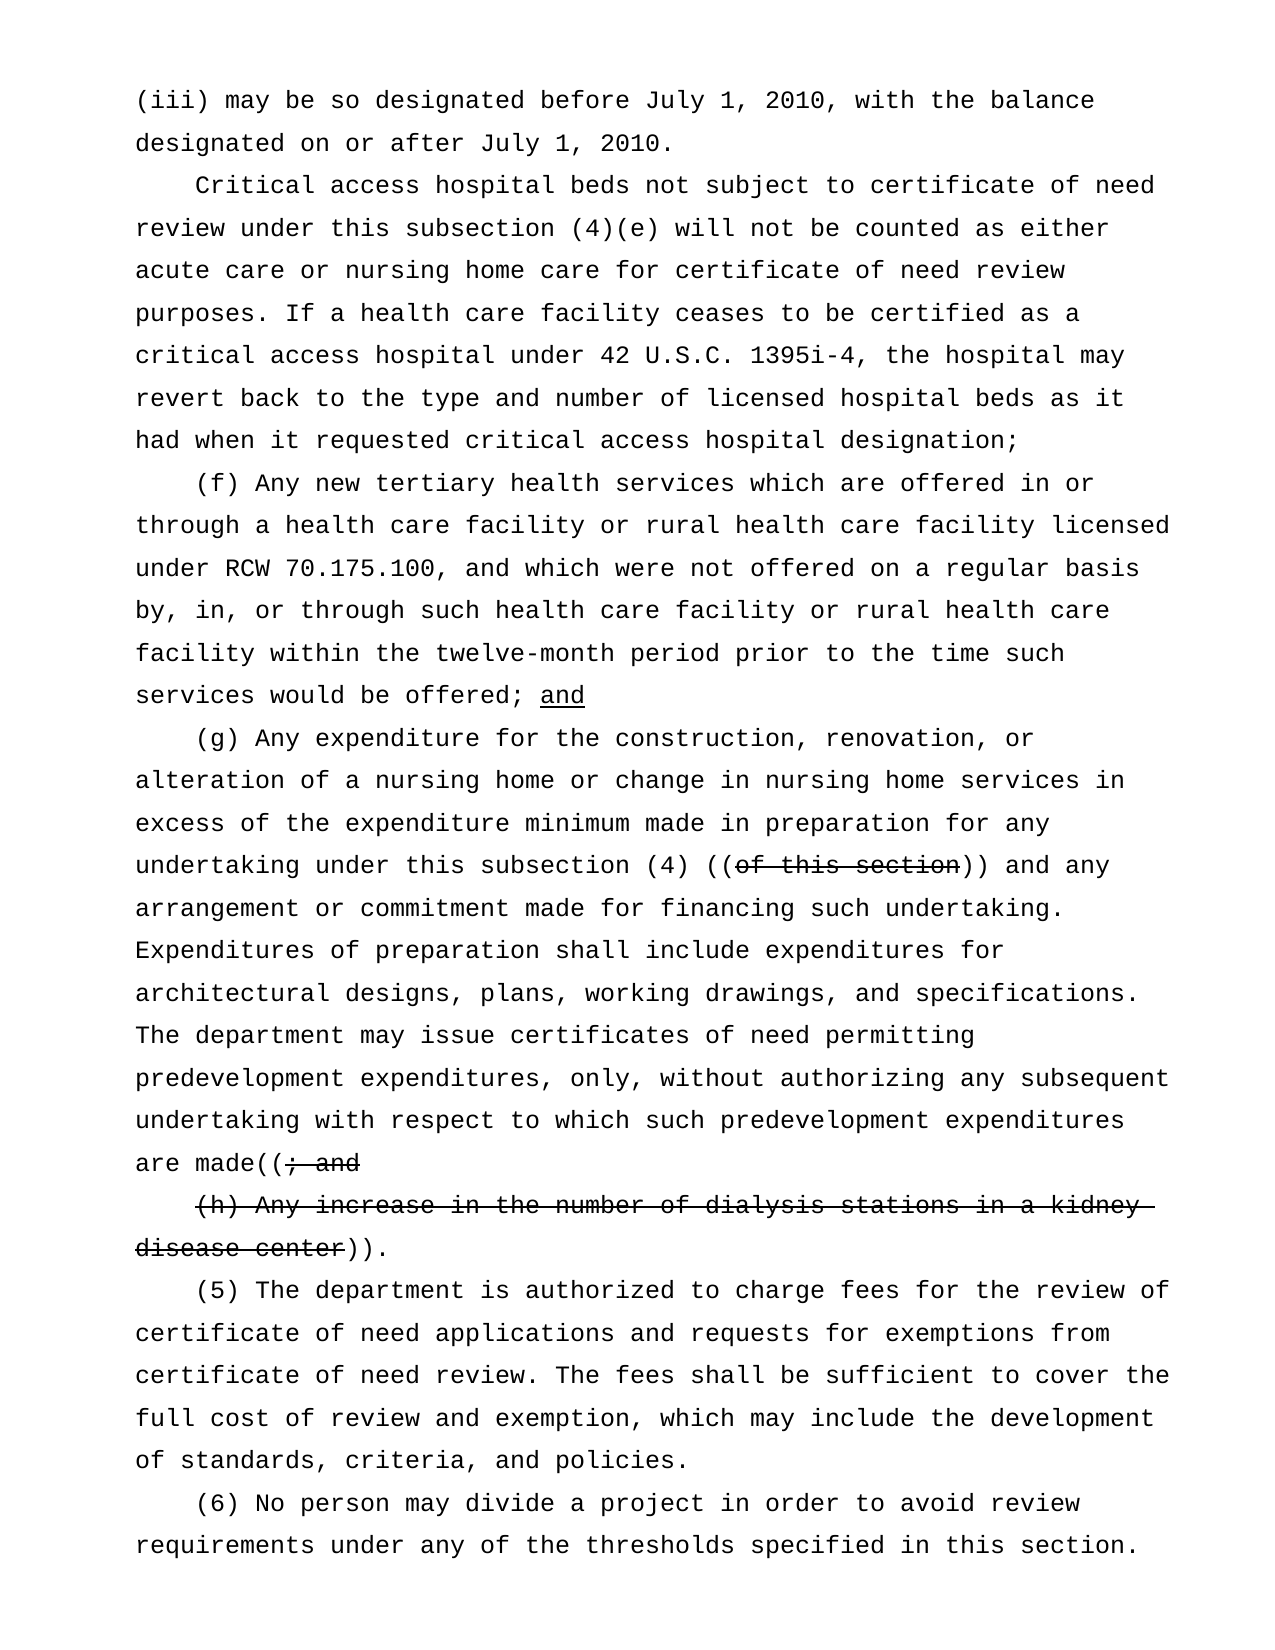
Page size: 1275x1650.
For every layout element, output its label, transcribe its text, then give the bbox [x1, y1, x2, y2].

text (g) Any expenditure for the construction, renovation, or alteration of a nursing home or change in nursing home services in excess of the expenditure minimum made in preparation for any undertaking under this subsection (4) ((of this section)) and any arrangement or commitment made for financing such undertaking. Expenditures of preparation shall include expenditures for architectural designs, plans, working drawings, and specifications. The department may issue certificates of need permitting predevelopment expenditures, only, without authorizing any subsequent undertaking with respect to which such predevelopment expenditures are made((; and [135, 712, 1170, 1180]
text Critical access hospital beds not subject to certificate of need review under this subsection (4)(e) will not be counted as either acute care or nursing home care for certificate of need review purposes. If a health care facility ceases to be certified as a critical access hospital under 42 U.S.C. 1395i-4, the hospital may revert back to the type and number of licensed hospital beds as it had when it requested critical access hospital designation; [135, 160, 1170, 457]
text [135, 75, 1170, 160]
text (5) The department is authorized to charge fees for the review of certificate of need applications and requests for exemptions from certificate of need review. The fees shall be sufficient to cover the full cost of review and exemption, which may include the development of standards, criteria, and policies. [135, 1265, 1170, 1477]
text (f) Any new tertiary health services which are offered in or through a health care facility or rural health care facility licensed under RCW 70.175.100, and which were not offered on a regular basis by, in, or through such health care facility or rural health care facility within the twelve-month period prior to the time such services would be offered; and [135, 457, 1170, 712]
text (6) No person may divide a project in order to avoid review requirements under any of the thresholds specified in this section. [135, 1477, 1170, 1562]
text (h) Any increase in the number of dialysis stations in a kidney disease center)). [135, 1180, 1170, 1265]
